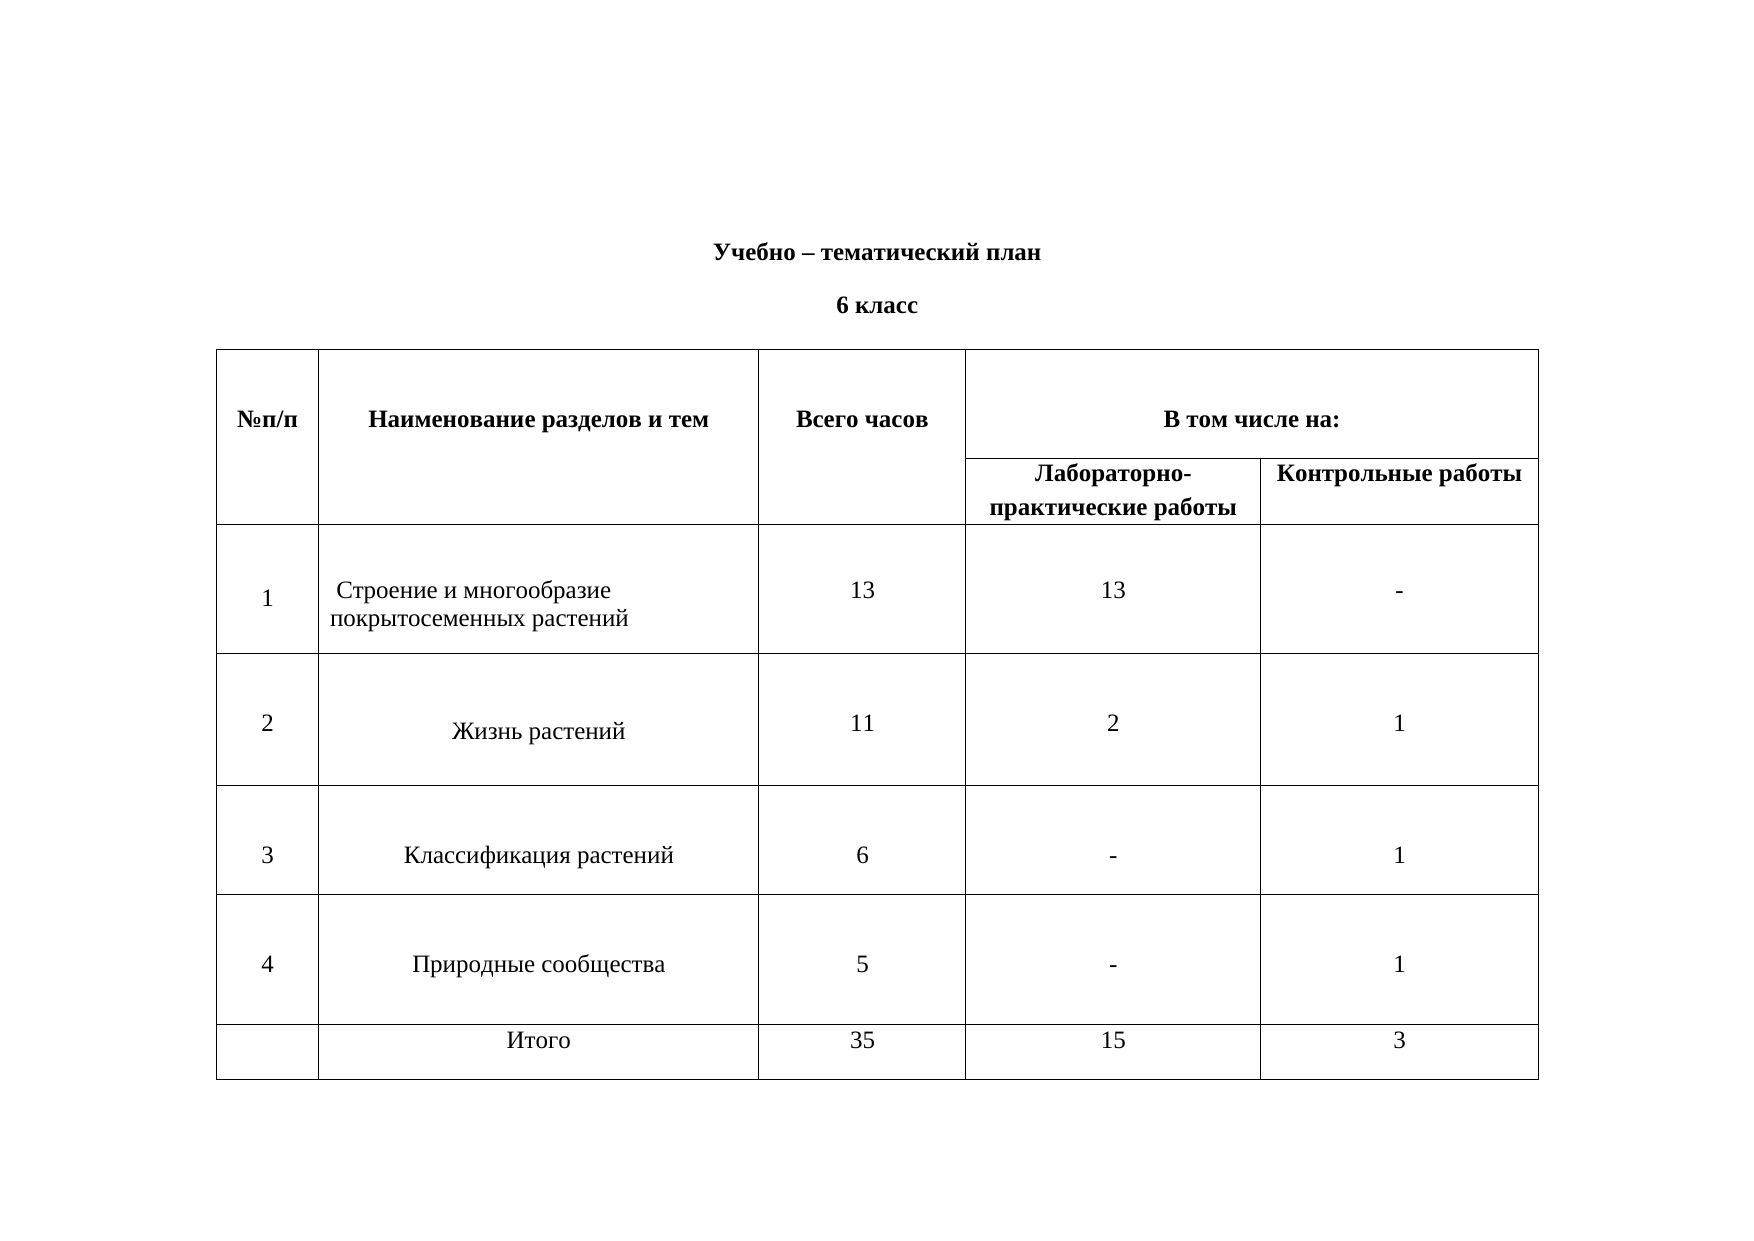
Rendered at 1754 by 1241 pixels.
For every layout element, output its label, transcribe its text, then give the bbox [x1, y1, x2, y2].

table_header Всего часов [759, 350, 965, 524]
table_cell 15 [966, 1025, 1260, 1079]
table_cell Итого [319, 1025, 758, 1079]
table_cell Контрольные работы [1261, 459, 1538, 524]
table_cell 11 [759, 654, 965, 785]
table_cell 2 [217, 654, 318, 785]
table_cell 1 [1261, 895, 1538, 1024]
text Учебно – тематический план [118, 237, 1636, 265]
table_cell - [1261, 525, 1538, 653]
table_cell 1 [1261, 786, 1538, 894]
table_cell 6 [759, 786, 965, 894]
table_cell - [966, 786, 1260, 894]
table_cell Жизнь растений [319, 654, 758, 785]
table_cell 1 [217, 525, 318, 653]
table_cell Классификация растений [319, 786, 758, 894]
table_cell [217, 1025, 318, 1079]
text 6 класс [118, 290, 1636, 319]
table_cell 1 [1261, 654, 1538, 785]
table_cell Лабораторно-практические работы [966, 459, 1260, 524]
table_cell 35 [759, 1025, 965, 1079]
table_cell - [966, 895, 1260, 1024]
table_cell 2 [966, 654, 1260, 785]
table_cell Природные сообщества [319, 895, 758, 1024]
table_cell 3 [1261, 1025, 1538, 1079]
table_cell 5 [759, 895, 965, 1024]
table_header В том числе на: [966, 350, 1538, 457]
table_cell 13 [759, 525, 965, 653]
table_cell 13 [966, 525, 1260, 653]
table_cell Строение и многообразие покрытосеменных растений [319, 525, 758, 653]
table_header №п/п [217, 350, 318, 524]
table_cell 3 [217, 786, 318, 894]
table_header Наименование разделов и тем [319, 350, 758, 524]
table_cell 4 [217, 895, 318, 1024]
